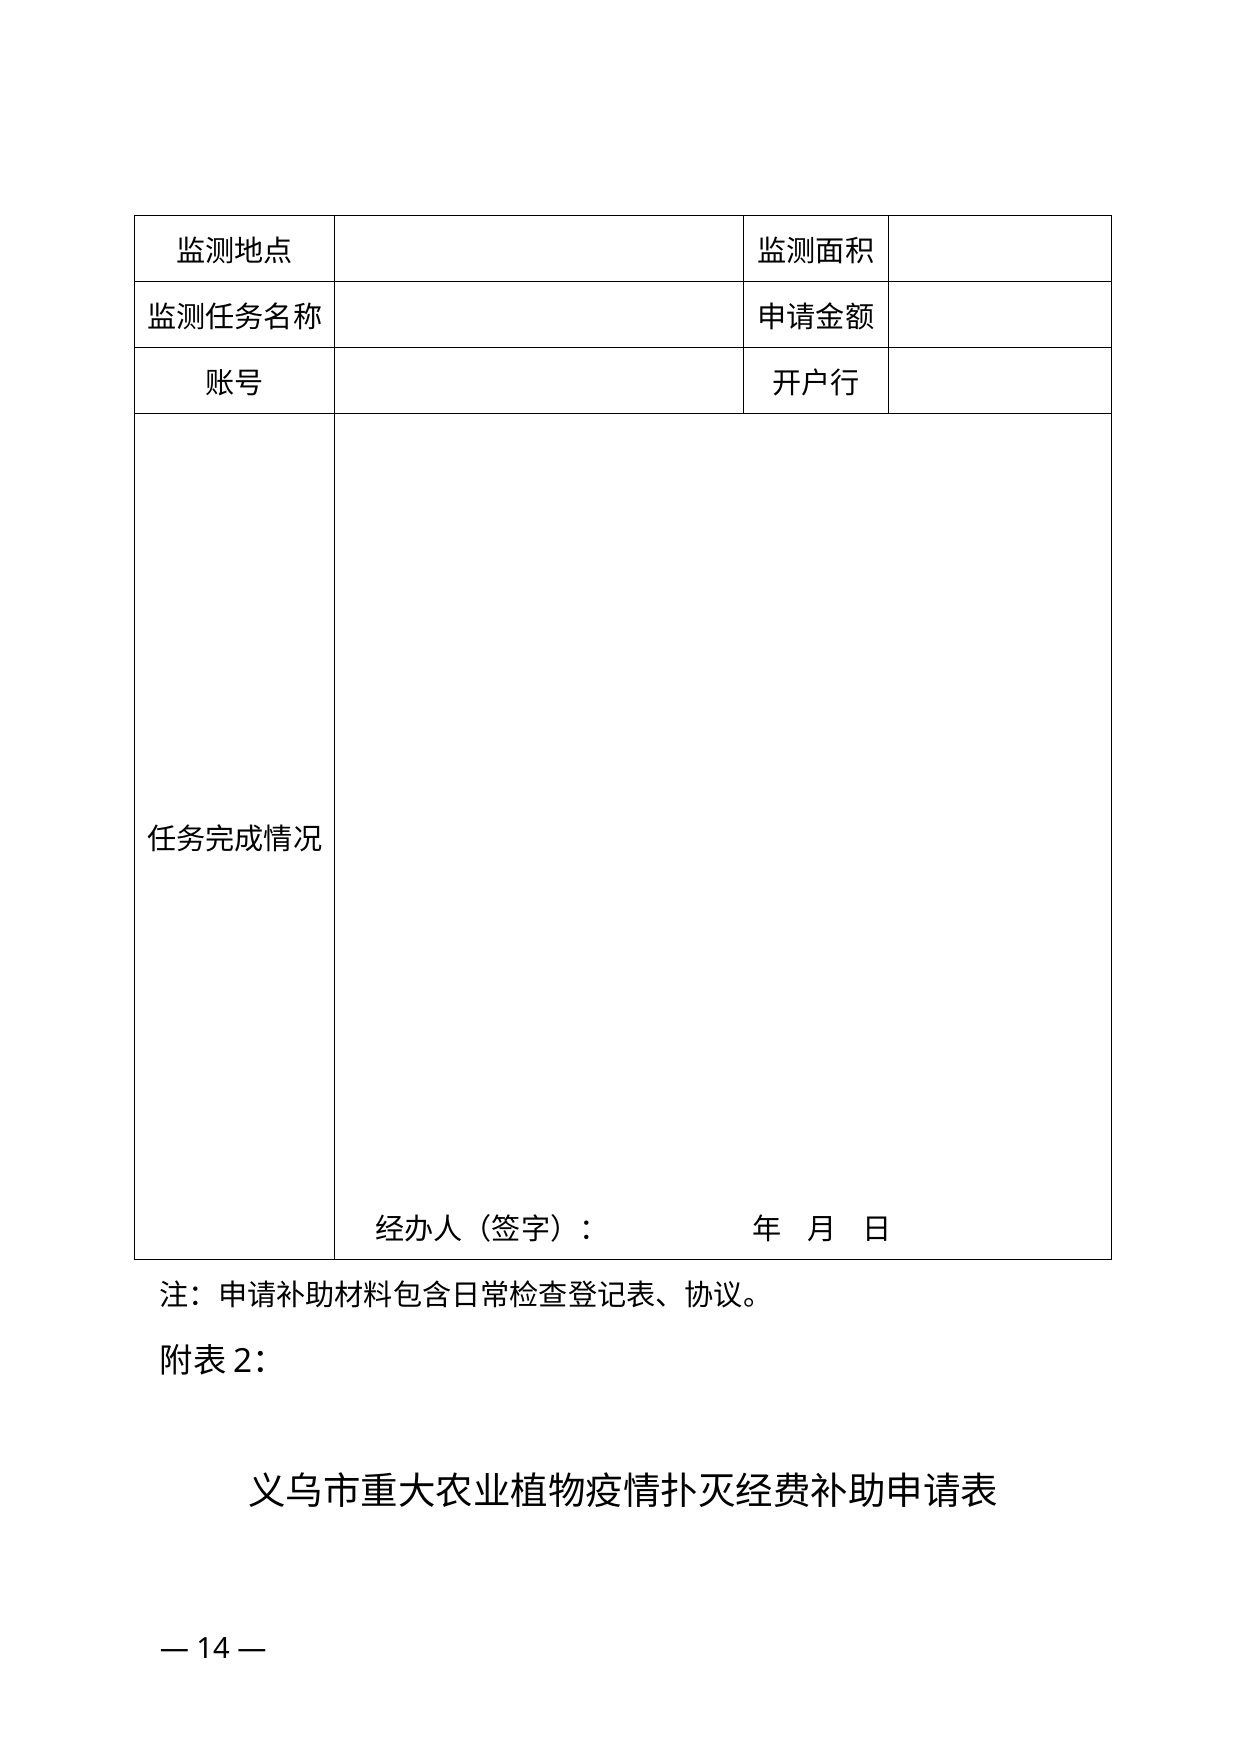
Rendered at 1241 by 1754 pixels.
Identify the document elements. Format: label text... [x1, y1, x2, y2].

table_header [335, 216, 743, 281]
table_header [889, 216, 1111, 281]
table_cell 监测任务名称 [135, 282, 334, 347]
table_cell [889, 348, 1111, 413]
table_cell 开户行 [744, 348, 888, 413]
table_cell 申请金额 [744, 282, 888, 347]
text 注：申请补助材料包含日常检查登记表、协议。 [159, 1260, 1087, 1325]
table_cell [889, 282, 1111, 347]
table_header 监测地点 [135, 216, 334, 281]
table_cell [335, 348, 743, 413]
text 附表2： [159, 1325, 1087, 1390]
table_cell 任务完成情况 [135, 414, 334, 1259]
text 义乌市重大农业植物疫情扑灭经费补助申请表 [159, 1455, 1087, 1520]
table_cell 经办人（签字）： 年 月 日 [335, 414, 1111, 1259]
table_header 监测面积 [744, 216, 888, 281]
table_cell 账号 [135, 348, 334, 413]
table_cell [335, 282, 743, 347]
